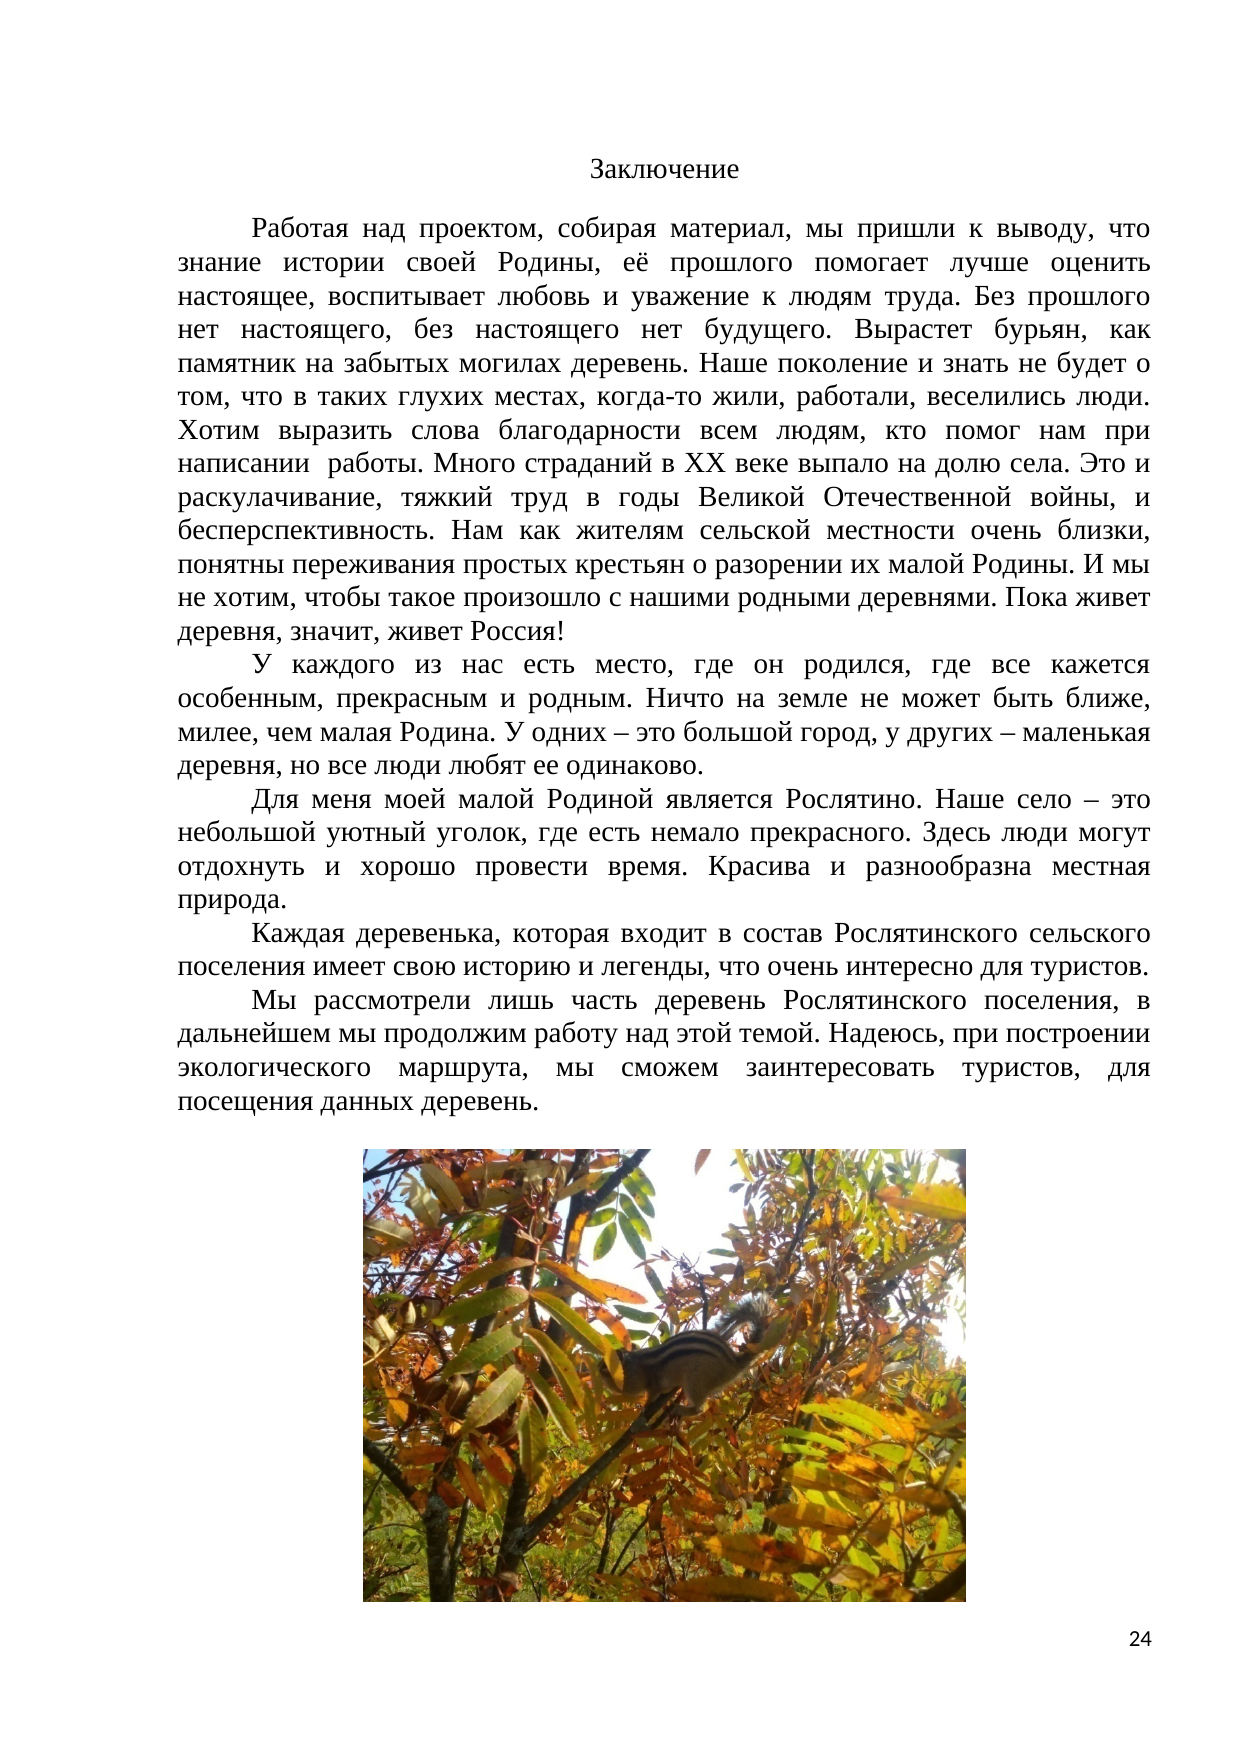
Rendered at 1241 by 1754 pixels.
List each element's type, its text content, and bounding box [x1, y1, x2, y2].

text Заключение [177, 118, 1152, 185]
text У каждого из нас есть место, где он родился, где все кажется особенным, прекрасным и родным. Ничто на земле не может быть ближе, милее, чем малая Родина. У одних – это большой город, у других – маленькая деревня, но все люди любят ее одинаково. [177, 647, 1152, 781]
text Каждая деревенька, которая входит в состав Рослятинского сельского поселения имеет свою историю и легенды, что очень интересно для туристов. [177, 915, 1152, 982]
text Мы рассмотрели лишь часть деревень Рослятинского поселения, в дальнейшем мы продолжим работу над этой темой. Надеюсь, при построении экологического маршрута, мы сможем заинтересовать туристов, для посещения данных деревень. [177, 982, 1152, 1116]
picture [363, 1149, 966, 1602]
text Работая над проектом, собирая материал, мы пришли к выводу, что знание истории своей Родины, её прошлого помогает лучше оценить настоящее, воспитывает любовь и уважение к людям труда. Без прошлого нет настоящего, без настоящего нет будущего. Вырастет бурьян, как памятник на забытых могилах деревень. Наше поколение и знать не будет о том, что в таких глухих местах, когда-то жили, работали, веселились люди. Хотим выразить слова благодарности всем людям, кто помог нам при написании работы. Много страданий в XX веке выпало на долю села. Это и раскулачивание, тяжкий труд в годы Великой Отечественной войны, и бесперспективность. Нам как жителям сельской местности очень близки, понятны переживания простых крестьян о разорении их малой Родины. И мы не хотим, чтобы такое произошло с нашими родными деревнями. Пока живет деревня, значит, живет Россия! [177, 211, 1152, 647]
text Для меня моей малой Родиной является Рослятино. Наше село – это небольшой уютный уголок, где есть немало прекрасного. Здесь люди могут отдохнуть и хорошо провести время. Красива и разнообразна местная природа. [177, 781, 1152, 915]
